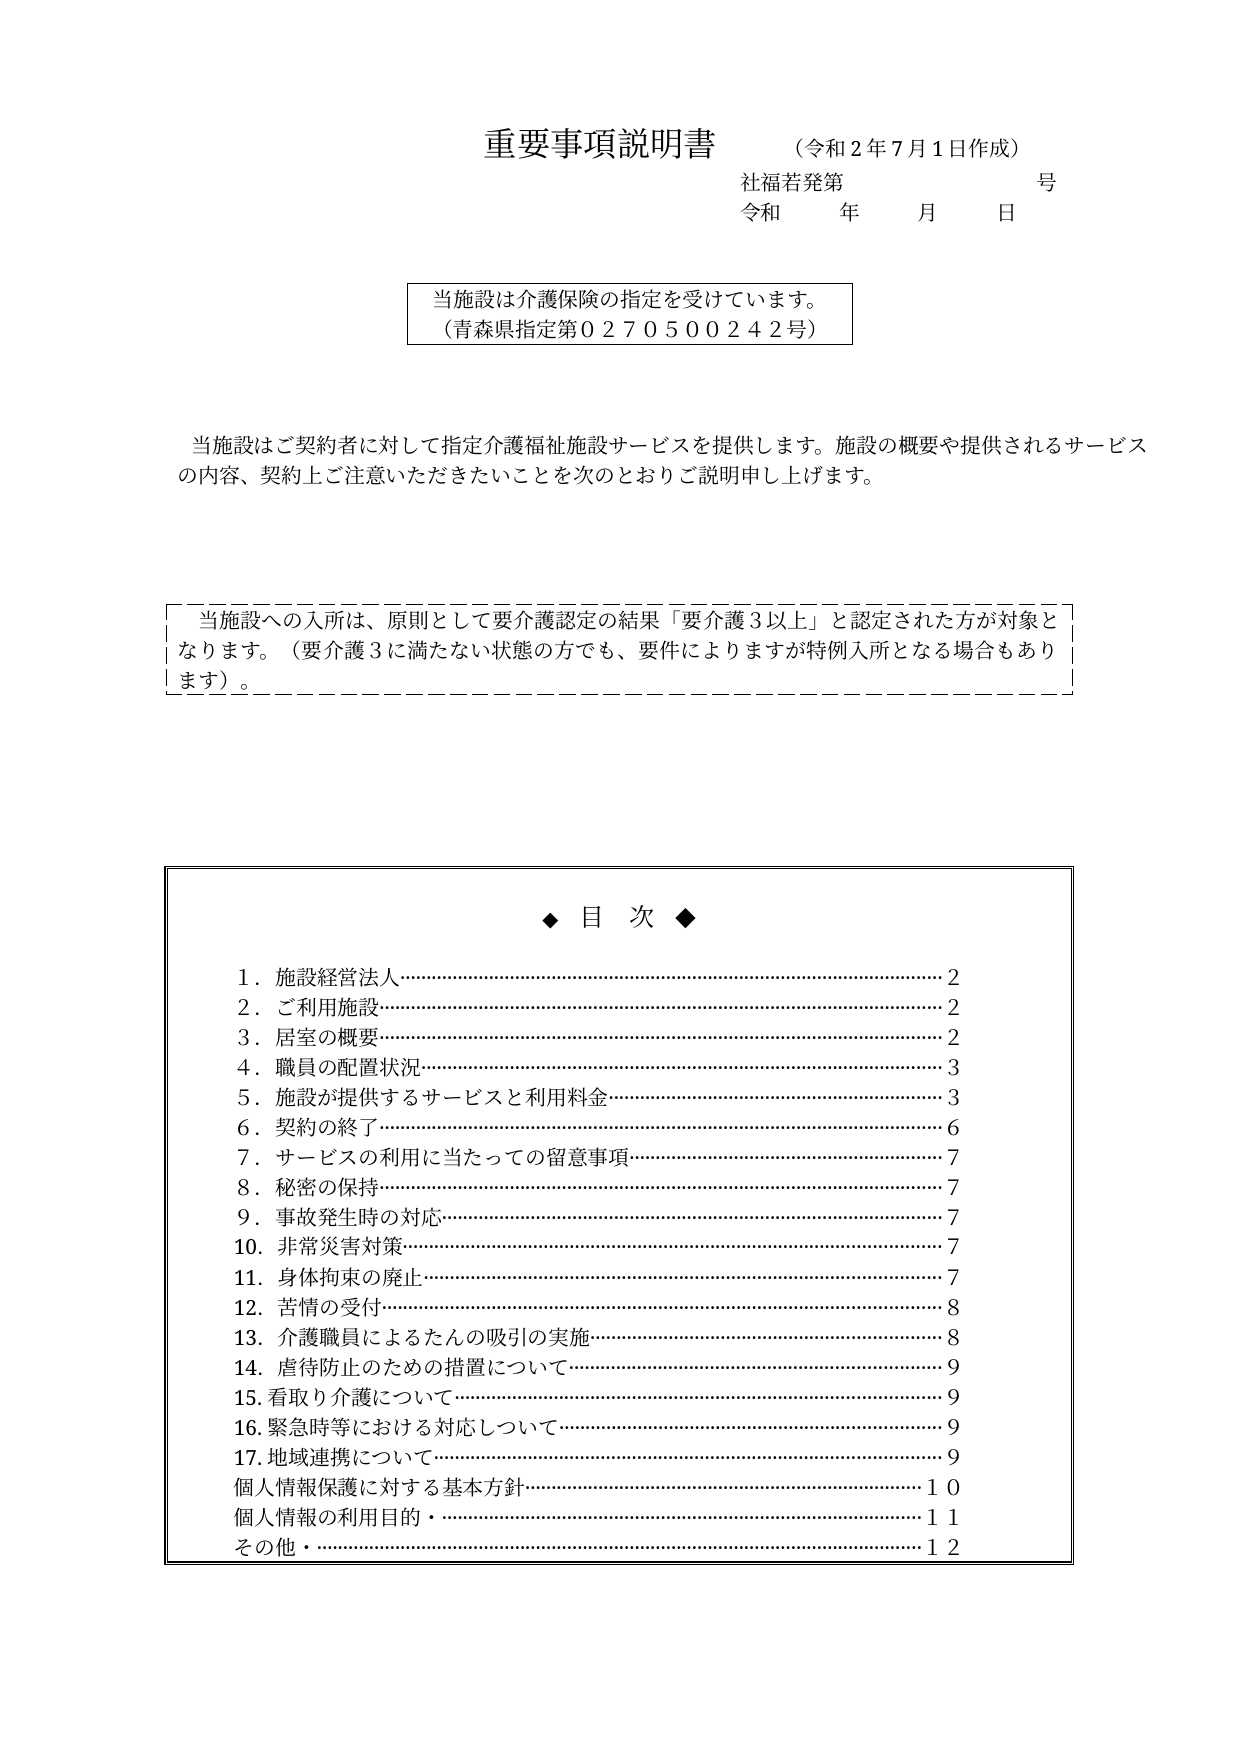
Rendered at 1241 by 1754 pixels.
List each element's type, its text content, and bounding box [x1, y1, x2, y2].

text 令和 年 月 日 [177, 196, 1152, 226]
text 当施設はご契約者に対して指定介護福祉施設サービスを提供します。施設の概要や提供されるサービスの内容、契約上ご注意いただきたいことを次のとおりご説明申し上げます。 [177, 430, 1152, 490]
text 重要事項説明書 （令和2年7月1日作成） [177, 118, 1152, 166]
table_header 当施設への入所は、原則として要介護認定の結果「要介護３以上」と認定された方が対象となります。（要介護３に満たない状態の方でも、要件によりますが特例入所となる場合もあります）。 [166, 604, 1072, 694]
table_header 当施設は介護保険の指定を受けています。 （青森県指定第０２７０５００２４２号） [408, 284, 852, 343]
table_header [168, 869, 1071, 1561]
text 社福若発第 号 [177, 166, 1152, 196]
